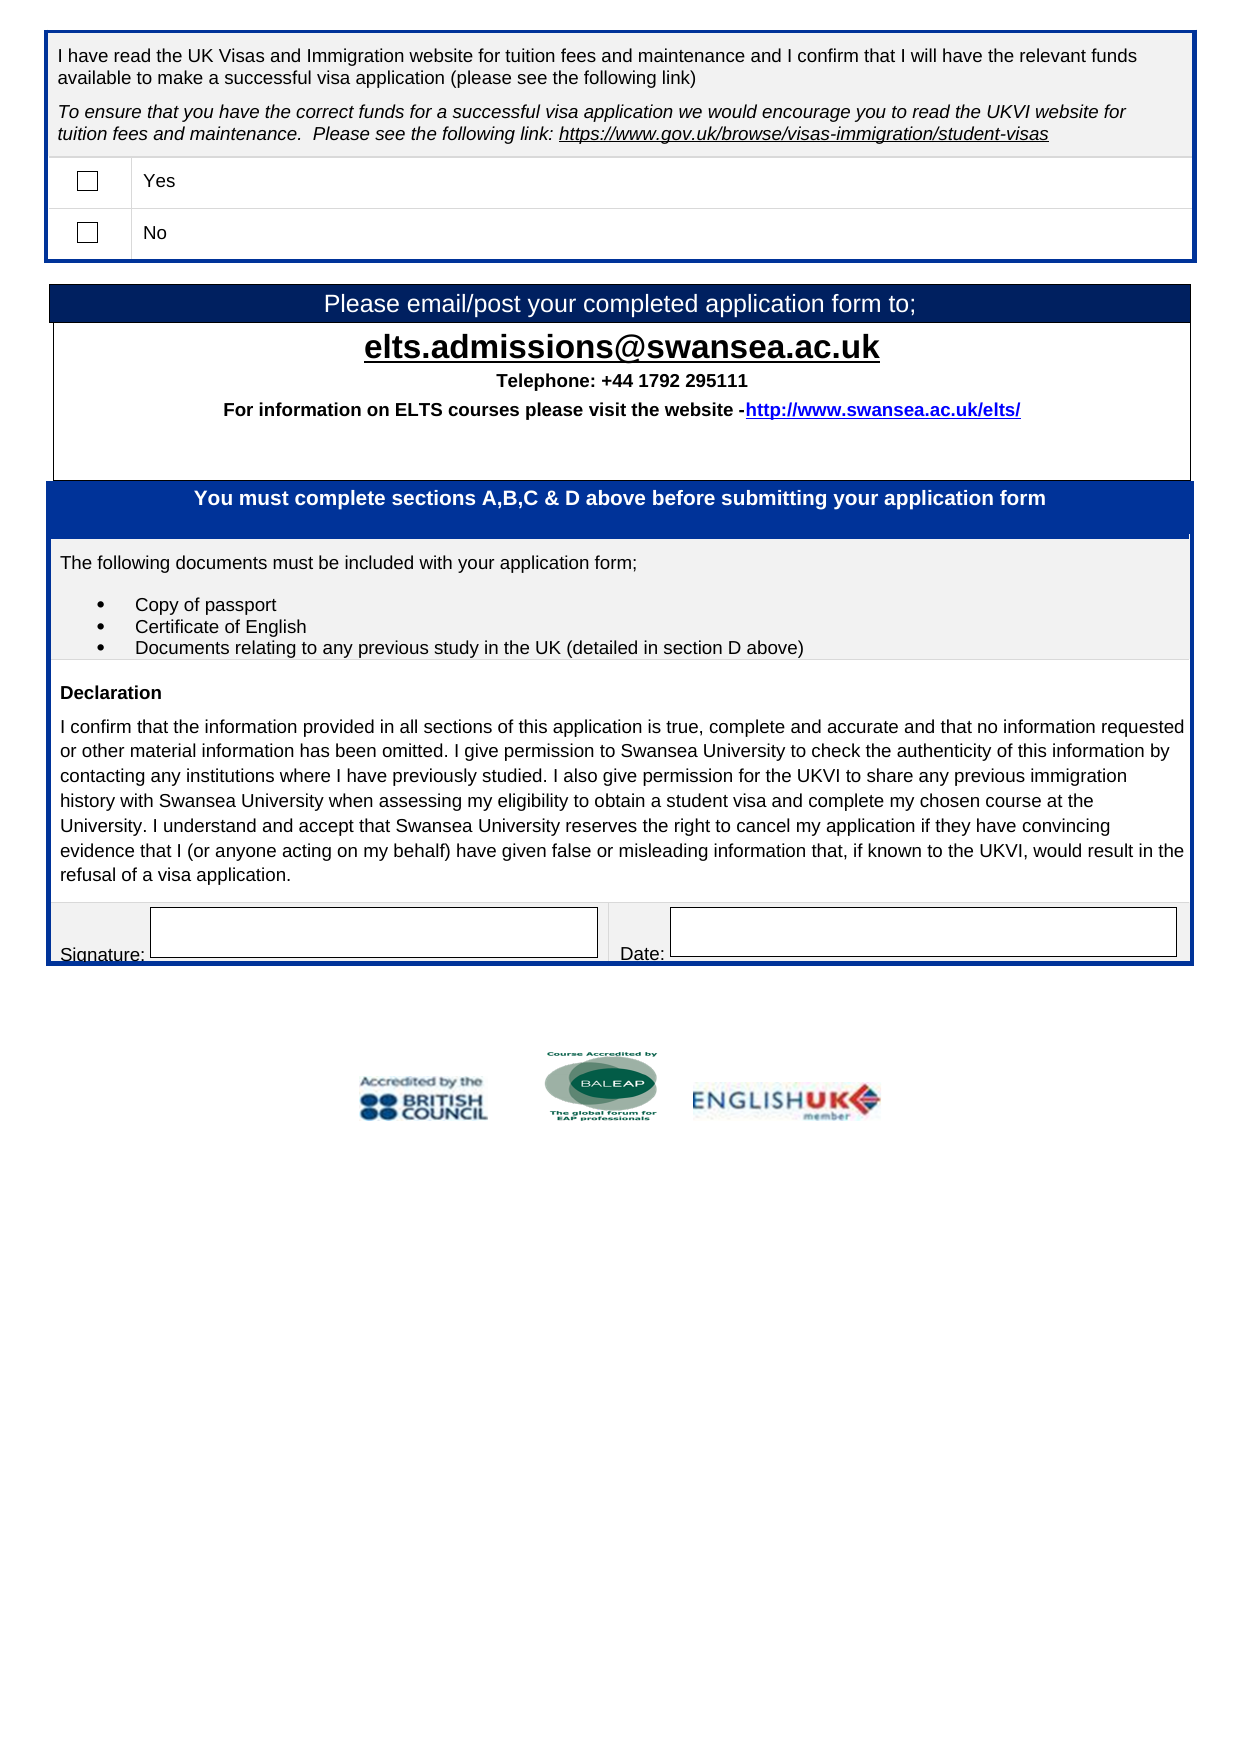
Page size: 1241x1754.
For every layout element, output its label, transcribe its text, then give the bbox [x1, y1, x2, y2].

table_cell Signature: [51, 903, 608, 961]
table_cell Declaration I confirm that the information provided in all sections of this application is true, complete and accurate and that no information requested or other material information has been omitted. I give permission to Swansea University to check the authenticity of this information by contacting any institutions where I have previously studied. I also give permission for the UKVI to share any previous immigration history with Swansea University when assessing my eligibility to obtain a student visa and complete my chosen course at the University. I understand and accept that Swansea University reserves the right to cancel my application if they have convincing evidence that I (or anyone acting on my behalf) have given false or misleading information that, if known to the UKVI, would result in the refusal of a visa application. [51, 659, 1190, 902]
table_cell No [132, 209, 1192, 259]
picture [359, 1076, 489, 1121]
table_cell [48, 33, 1192, 156]
picture [693, 1082, 882, 1121]
table_cell [48, 209, 131, 259]
table_header Please email/post your completed application form to; [50, 285, 1190, 322]
table_cell Yes [132, 158, 1192, 208]
table_cell elts.admissions@swansea.ac.uk Telephone: +44 1792 295111 For information on ELTS courses please visit the website -http://www.swansea.ac.uk/elts/ [54, 323, 1190, 480]
table_cell Date: [609, 902, 1190, 961]
table_cell [48, 157, 131, 208]
table_header You must complete sections A,B,C & D above before submitting your application form [51, 486, 1190, 534]
table_cell The following documents must be included with your application form; Copy of passport Certificate of English Documents relating to any previous study in the UK (detailed in section D above) [51, 534, 1190, 659]
picture [540, 1052, 662, 1121]
